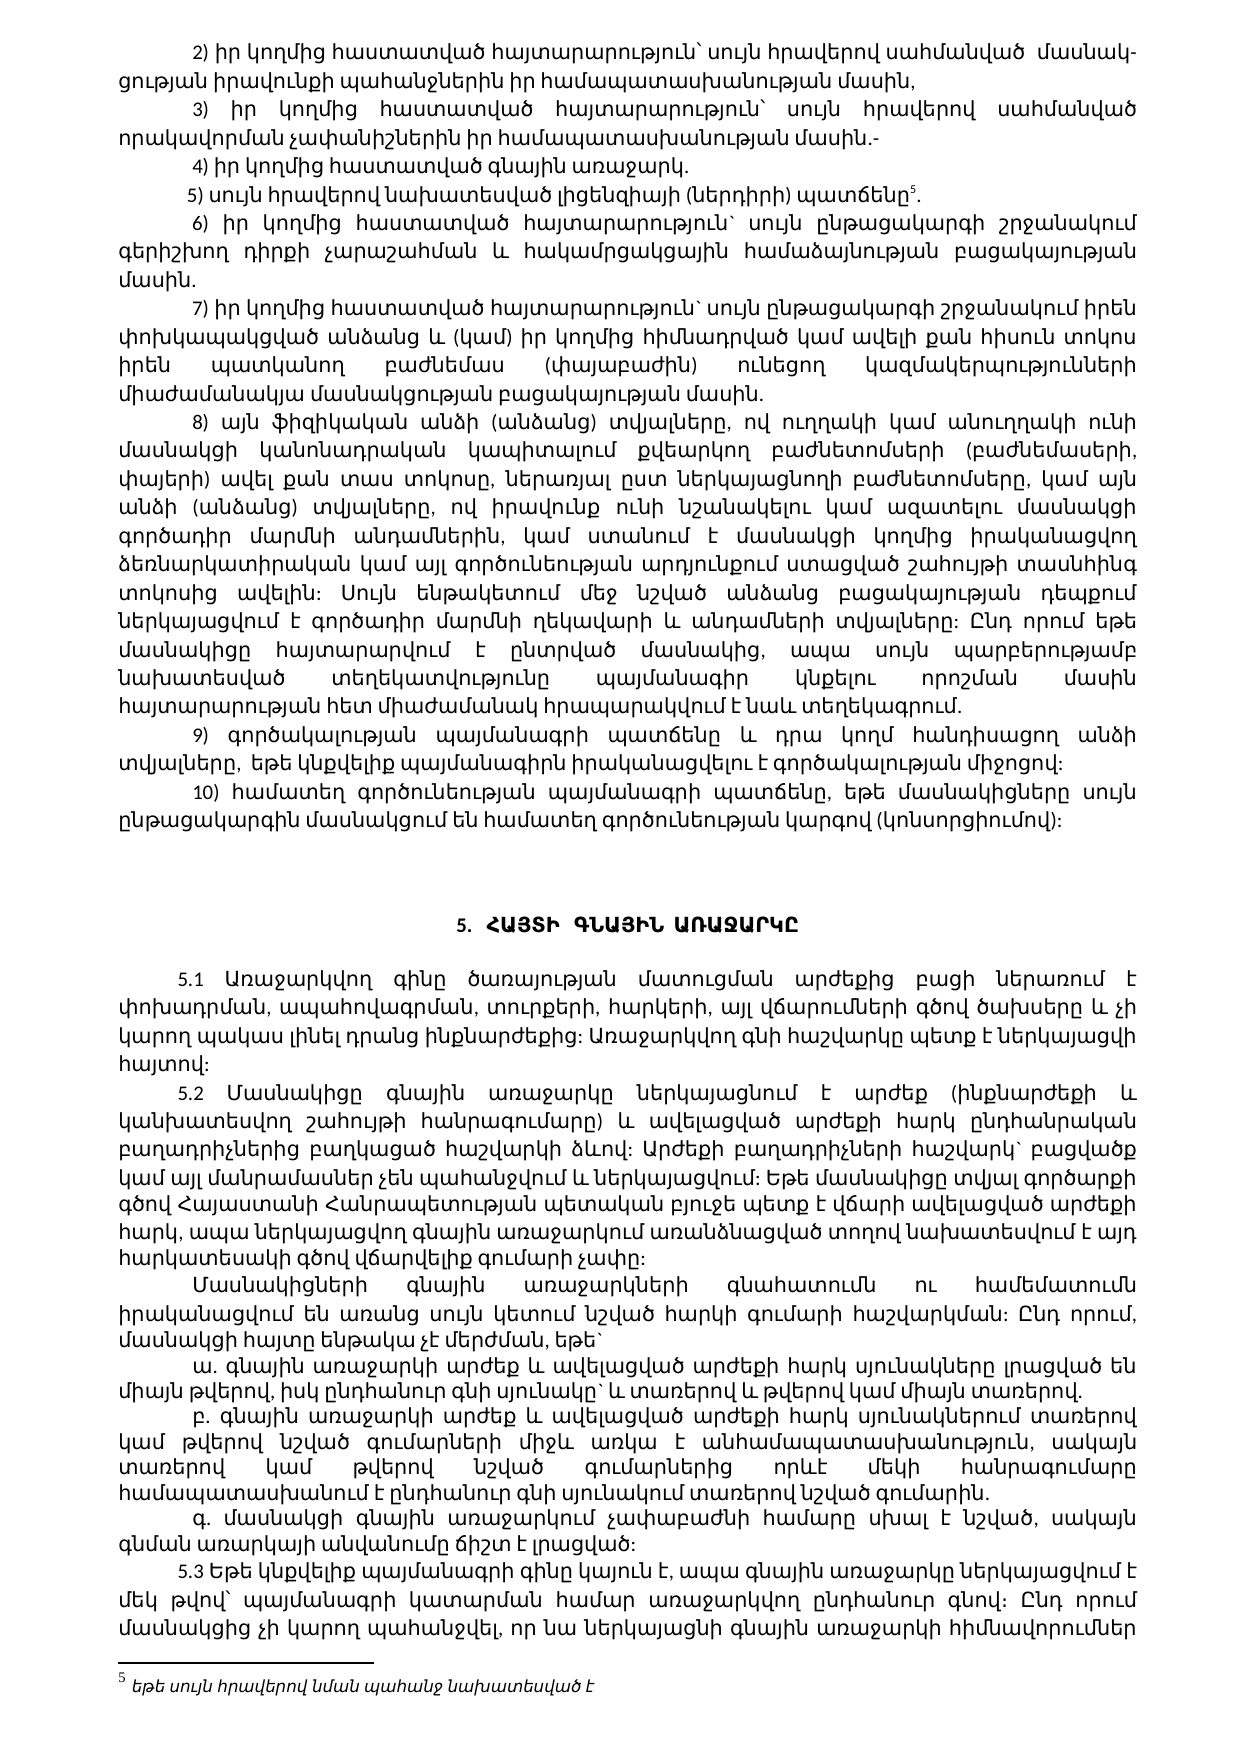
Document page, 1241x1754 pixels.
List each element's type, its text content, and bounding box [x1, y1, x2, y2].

text 5.1 Առաջարկվող գինը ծառայության մատուցման արժեքից բացի ներառում է փոխադրման, ապահովագրման, տուրքերի, հարկերի, այլ վճարումների գծով ծախսերը և չի կարող պակաս լինել դրանց ինքնարժեքից: Առաջարկվող գնի հաշվարկը պետք է ներկայացվի հայտով: [118, 964, 1137, 1078]
text 10) համատեղ գործունեության պայմանագրի պատճենը, եթե մասնակիցները սույն ընթացակարգին մասնակցում են համատեղ գործունեության կարգով (կոնսորցիումով): [118, 777, 1137, 834]
text 2) իր կողմից հաստատված հայտարարություն՝ սույն հրավերով սահմանված մասնակցության իրավունքի պահանջներին իր համապատասխանության մասին, [118, 37, 1137, 94]
text 3) իր կողմից հաստատված հայտարարություն՝ սույն հրավերով սահմանված որակավորման չափանիշներին իր համապատասխանության մասին.- [118, 94, 1137, 151]
text Մասնակիցների գնային առաջարկների գնահատումն ու համեմատումն իրականացվում են առանց սույն կետում նշված հարկի գումարի հաշվարկման: Ընդ որում, մասնակցի հայտը ենթակա չէ մերժման, եթե` [118, 1271, 1137, 1353]
text ա. գնային առաջարկի արժեք և ավելացված արժեքի հարկ սյունակները լրացված են միայն թվերով, իսկ ընդհանուր գնի սյունակը` և տառերով և թվերով կամ միայն տառերով. [118, 1353, 1137, 1404]
text 9) գործակալության պայմանագրի պատճենը և դրա կողմ հանդիսացող անձի տվյալները, եթե կնքվելիք պայմանագիրն իրականացվելու է գործակալության միջոցով: [118, 720, 1137, 777]
text 5.2 Մասնակիցը գնային առաջարկը ներկայացնում է արժեք (ինքնարժեքի և կանխատեսվող շահույթի հանրագումարը) և ավելացված արժեքի հարկ ընդհանրական բաղադրիչներից բաղկացած հաշվարկի ձևով: Արժեքի բաղադրիչների հաշվարկ` բացվածք կամ այլ մանրամասներ չեն պահանջվում և ներկայացվում: Եթե մասնակիցը տվյալ գործարքի գծով Հայաստանի Հանրապետության պետական բյուջե պետք է վճարի ավելացված արժեքի հարկ, ապա ներկայացվող գնային առաջարկում առանձնացված տողով նախատեսվում է այդ հարկատեսակի գծով վճարվելիք գումարի չափը: [118, 1078, 1137, 1271]
text 5) սույն հրավերով նախատեսված լիցենզիայի (ներդիրի) պատճենը. [118, 180, 1137, 208]
text 4) իր կողմից հաստատված գնային առաջարկ. [118, 151, 1137, 180]
text 8) այն ֆիզիկական անձի (անձանց) տվյալները, ով ուղղակի կամ անուղղակի ունի մասնակցի կանոնադրական կապիտալում քվեարկող բաժնետոմսերի (բաժնեմասերի, փայերի) ավել քան տաս տոկոսը, ներառյալ ըստ ներկայացնողի բաժնետոմսերը, կամ այն անձի (անձանց) տվյալները, ով իրավունք ունի նշանակելու կամ ազատելու մասնակցի գործադիր մարմնի անդամներին, կամ ստանում է մասնակցի կողմից իրականացվող ձեռնարկատիրական կամ այլ գործունեության արդյունքում ստացված շահույթի տասնհինգ տոկոսից ավելին: Սույն ենթակետում մեջ նշված անձանց բացակայության դեպքում ներկայացվում է գործադիր մարմնի ղեկավարի և անդամների տվյալները: Ընդ որում եթե մասնակիցը հայտարարվում է ընտրված մասնակից, ապա սույն պարբերությամբ նախատեսված տեղեկատվությունը պայմանագիր կնքելու որոշման մասին հայտարարության հետ միաժամանակ հրապարակվում է նաև տեղեկագրում. [118, 407, 1137, 720]
text գ. մասնակցի գնային առաջարկում չափաբաժնի համարը սխալ է նշված, սակայն գնման առարկայի անվանումը ճիշտ է լրացված: [118, 1505, 1137, 1556]
text 6) իր կողմից հաստատված հայտարարություն` սույն ընթացակարգի շրջանակում գերիշխող դիրքի չարաշահման և հակամրցակցային համաձայնության բացակայության մասին. [118, 208, 1137, 293]
text բ. գնային առաջարկի արժեք և ավելացված արժեքի հարկ սյունակներում տառերով կամ թվերով նշված գումարների միջև առկա է անհամապատասխանություն, սակայն տառերով կամ թվերով նշված գումարներից որևէ մեկի հանրագումարը համապատասխանում է ընդհանուր գնի սյունակում տառերով նշված գումարին. [118, 1404, 1137, 1505]
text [118, 1556, 1137, 1642]
text 7) իր կողմից հաստատված հայտարարություն` սույն ընթացակարգի շրջանակում իրեն փոխկապակցված անձանց և (կամ) իր կողմից հիմնադրված կամ ավելի քան հիսուն տոկոս իրեն պատկանող բաժնեմաս (փայաբաժին) ունեցող կազմակերպությունների միաժամանակյա մասնակցության բացակայության մասին. [118, 293, 1137, 407]
text 5. ՀԱՅՏԻ ԳՆԱՅԻՆ ԱՌԱՋԱՐԿԸ [118, 910, 1137, 938]
